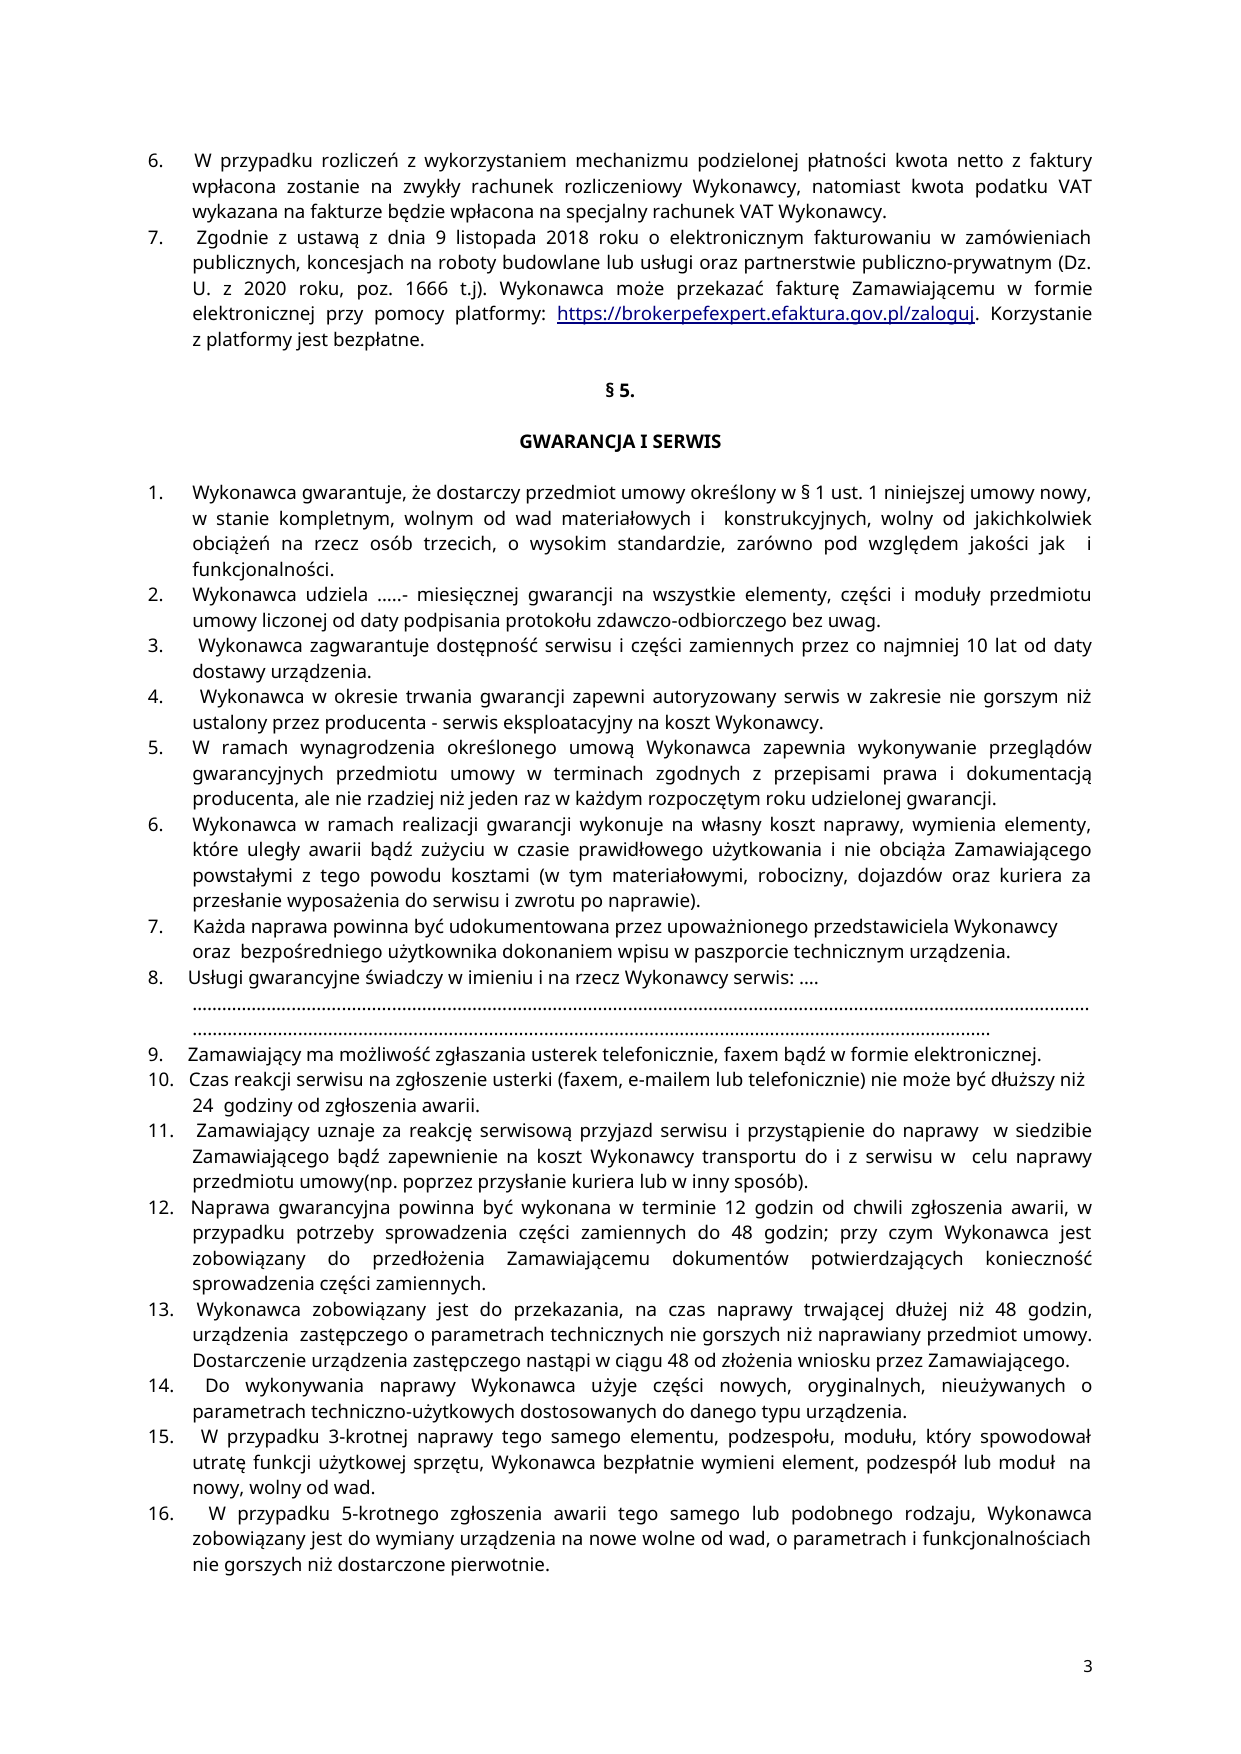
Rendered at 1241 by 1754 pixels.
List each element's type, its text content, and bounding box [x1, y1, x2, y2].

text § 5. [148, 377, 1093, 403]
text 8. Usługi gwarancyjne świadczy w imieniu i na rzecz Wykonawcy serwis: ….………………................................................................................................................................................................................................................................................................................................................................ [148, 964, 1093, 1041]
list Wykonawca udziela …..- miesięcznej gwarancji na wszystkie elementy, części i moduły przedmiotu umowy liczonej od daty podpisania protokołu zdawczo-odbiorczego bez uwag. [148, 581, 1093, 632]
text 9. Zamawiający ma możliwość zgłaszania usterek telefonicznie, faxem bądź w formie elektronicznej. [148, 1041, 1093, 1066]
list W przypadku rozliczeń z wykorzystaniem mechanizmu podzielonej płatności kwota netto z faktury wpłacona zostanie na zwykły rachunek rozliczeniowy Wykonawcy, natomiast kwota podatku VAT wykazana na fakturze będzie wpłacona na specjalny rachunek VAT Wykonawcy. [148, 148, 1093, 224]
text 13. Wykonawca zobowiązany jest do przekazania, na czas naprawy trwającej dłużej niż 48 godzin, urządzenia zastępczego o parametrach technicznych nie gorszych niż naprawiany przedmiot umowy. Dostarczenie urządzenia zastępczego nastąpi w ciągu 48 od złożenia wniosku przez Zamawiającego. [148, 1296, 1093, 1373]
list Zgodnie z ustawą z dnia 9 listopada 2018 roku o elektronicznym fakturowaniu w zamówieniach publicznych, koncesjach na roboty budowlane lub usługi oraz partnerstwie publiczno-prywatnym (Dz. U. z 2020 roku, poz. 1666 t.j). Wykonawca może przekazać fakturę Zamawiającemu w formie elektronicznej przy pomocy platformy: https://brokerpefexpert.efaktura.gov.pl/zaloguj. Korzystanie z platformy jest bezpłatne. [148, 224, 1093, 352]
text 12. Naprawa gwarancyjna powinna być wykonana w terminie 12 godzin od chwili zgłoszenia awarii, w przypadku potrzeby sprowadzenia części zamiennych do 48 godzin; przy czym Wykonawca jest zobowiązany do przedłożenia Zamawiającemu dokumentów potwierdzających konieczność sprowadzenia części zamiennych. [148, 1194, 1093, 1296]
text 16. W przypadku 5-krotnego zgłoszenia awarii tego samego lub podobnego rodzaju, Wykonawca zobowiązany jest do wymiany urządzenia na nowe wolne od wad, o parametrach i funkcjonalnościach nie gorszych niż dostarczone pierwotnie. [148, 1500, 1093, 1577]
list Wykonawca w ramach realizacji gwarancji wykonuje na własny koszt naprawy, wymienia elementy, które uległy awarii bądź zużyciu w czasie prawidłowego użytkowania i nie obciąża Zamawiającego powstałymi z tego powodu kosztami (w tym materiałowymi, robocizny, dojazdów oraz kuriera za przesłanie wyposażenia do serwisu i zwrotu po naprawie). [148, 811, 1093, 913]
text 11. Zamawiający uznaje za reakcję serwisową przyjazd serwisu i przystąpienie do naprawy w siedzibie Zamawiającego bądź zapewnienie na koszt Wykonawcy transportu do i z serwisu w celu naprawy przedmiotu umowy(np. poprzez przysłanie kuriera lub w inny sposób). [148, 1117, 1093, 1194]
text 14. Do wykonywania naprawy Wykonawca użyje części nowych, oryginalnych, nieużywanych o parametrach techniczno-użytkowych dostosowanych do danego typu urządzenia. [148, 1373, 1093, 1424]
text GWARANCJA I SERWIS [148, 428, 1093, 454]
list W ramach wynagrodzenia określonego umową Wykonawca zapewnia wykonywanie przeglądów gwarancyjnych przedmiotu umowy w terminach zgodnych z przepisami prawa i dokumentacją producenta, ale nie rzadziej niż jeden raz w każdym rozpoczętym roku udzielonej gwarancji. [148, 734, 1093, 811]
text 10. Czas reakcji serwisu na zgłoszenie usterki (faxem, e-mailem lub telefonicznie) nie może być dłuższy niż 24 godziny od zgłoszenia awarii. [148, 1066, 1093, 1117]
list Wykonawca gwarantuje, że dostarczy przedmiot umowy określony w § 1 ust. 1 niniejszej umowy nowy, w stanie kompletnym, wolnym od wad materiałowych i konstrukcyjnych, wolny od jakichkolwiek obciążeń na rzecz osób trzecich, o wysokim standardzie, zarówno pod względem jakości jak i funkcjonalności. [148, 479, 1093, 581]
list Wykonawca zagwarantuje dostępność serwisu i części zamiennych przez co najmniej 10 lat od daty dostawy urządzenia. [148, 632, 1093, 683]
text 7. Każda naprawa powinna być udokumentowana przez upoważnionego przedstawiciela Wykonawcy oraz bezpośredniego użytkownika dokonaniem wpisu w paszporcie technicznym urządzenia. [148, 913, 1093, 964]
list Wykonawca w okresie trwania gwarancji zapewni autoryzowany serwis w zakresie nie gorszym niż ustalony przez producenta - serwis eksploatacyjny na koszt Wykonawcy. [148, 683, 1093, 734]
text 15. W przypadku 3-krotnej naprawy tego samego elementu, podzespołu, modułu, który spowodował utratę funkcji użytkowej sprzętu, Wykonawca bezpłatnie wymieni element, podzespół lub moduł na nowy, wolny od wad. [148, 1424, 1093, 1500]
